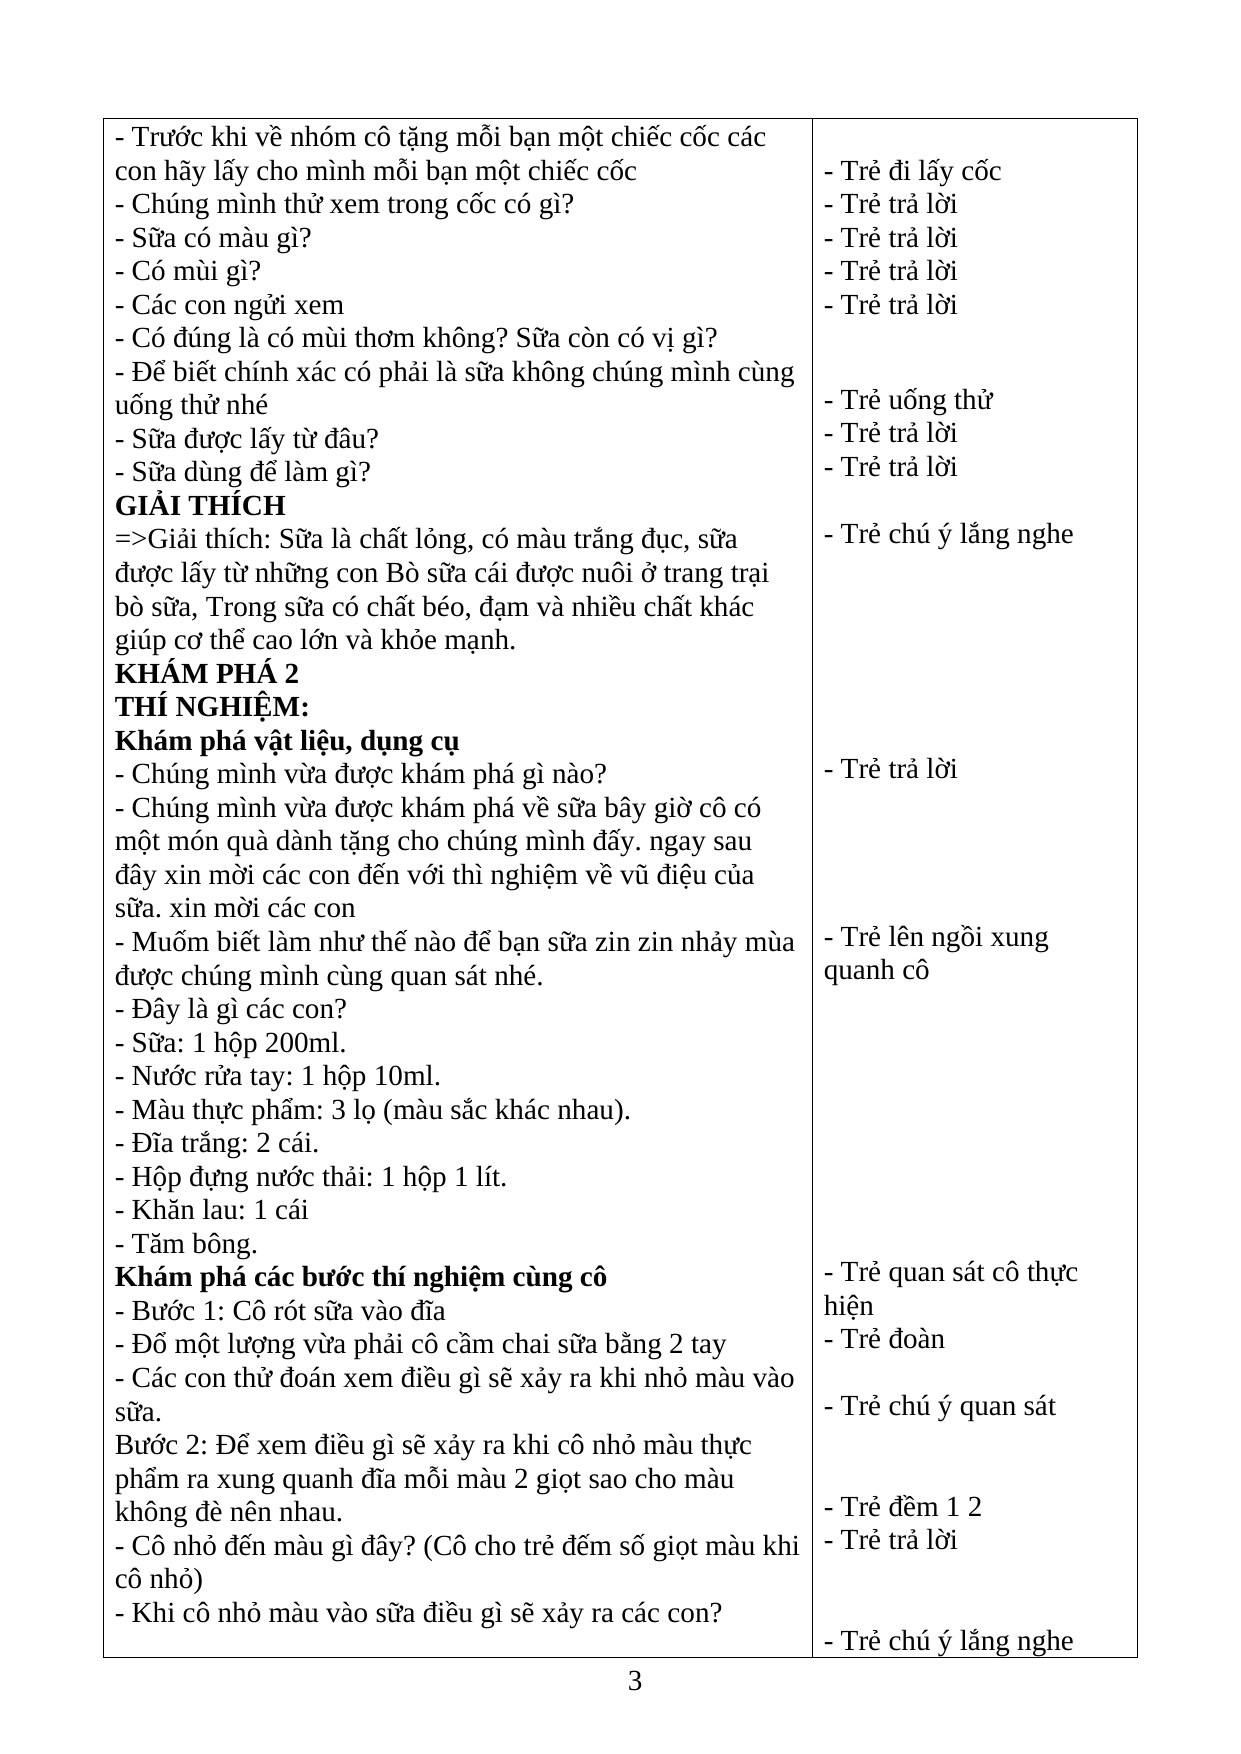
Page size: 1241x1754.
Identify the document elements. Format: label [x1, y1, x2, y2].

table_cell [813, 119, 1137, 1657]
table_cell [104, 119, 812, 1657]
